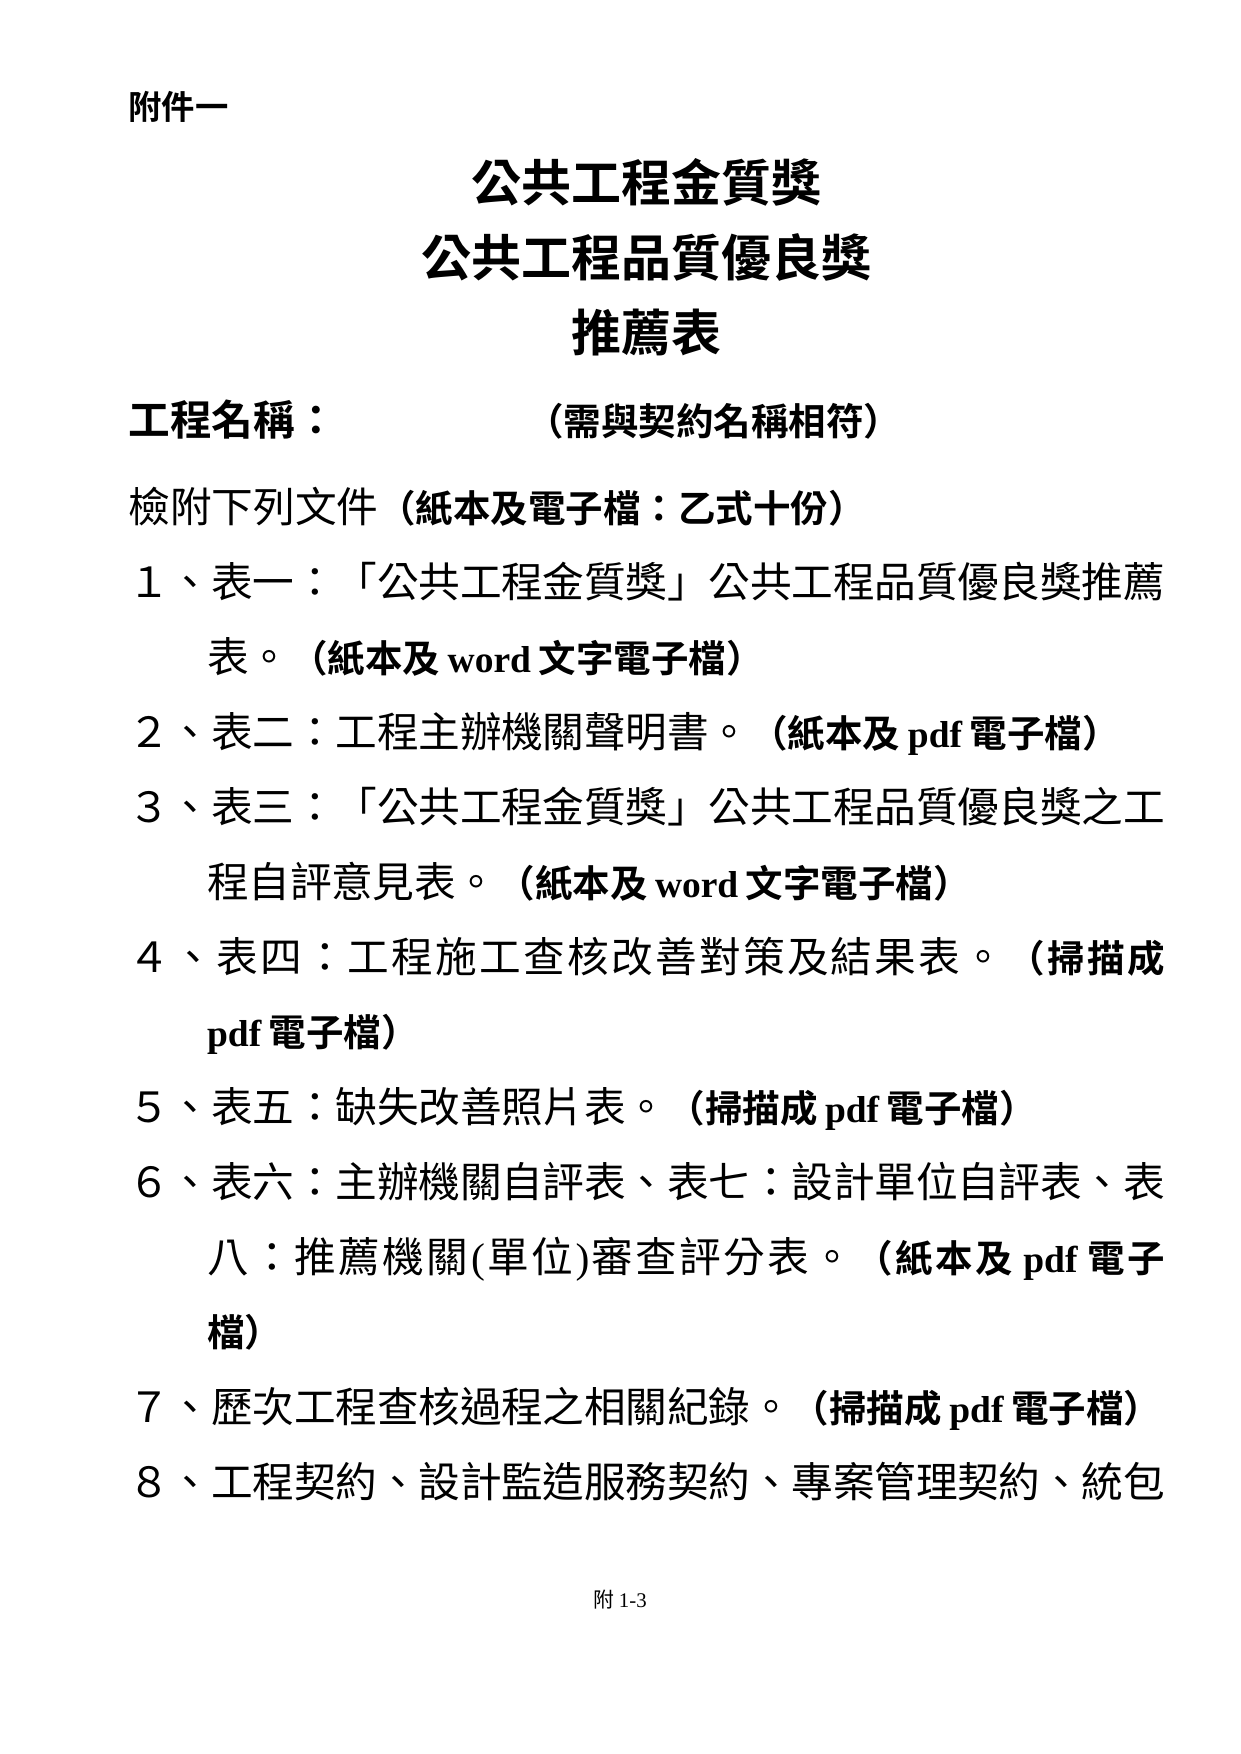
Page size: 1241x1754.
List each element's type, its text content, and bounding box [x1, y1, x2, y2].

text 檢附下列文件（紙本及電子檔：乙式十份） [128, 467, 1165, 542]
text ３、表三：「公共工程金質獎」公共工程品質優良獎之工程自評意見表。（紙本及word文字電子檔） [128, 767, 1165, 917]
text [128, 1442, 1165, 1517]
text １、表一：「公共工程金質獎」公共工程品質優良獎推薦表。（紙本及word文字電子檔） [128, 542, 1165, 692]
text 公共工程品質優良獎 [128, 217, 1165, 292]
text 推薦表 [128, 292, 1165, 367]
text 附件一 [128, 67, 1165, 142]
text 工程名稱： （需與契約名稱相符） [128, 380, 1165, 455]
text ６、表六：主辦機關自評表、表七：設計單位自評表、表八：推薦機關(單位)審查評分表。（紙本及pdf電子檔） [128, 1142, 1165, 1367]
text ７、歷次工程查核過程之相關紀錄。（掃描成pdf電子檔） [128, 1367, 1165, 1442]
text ４、表四：工程施工查核改善對策及結果表。（掃描成pdf電子檔） [128, 917, 1165, 1067]
text ２、表二：工程主辦機關聲明書。（紙本及pdf電子檔） [128, 692, 1165, 767]
text ５、表五：缺失改善照片表。（掃描成pdf電子檔） [128, 1067, 1165, 1142]
text 公共工程金質獎 [128, 142, 1165, 217]
